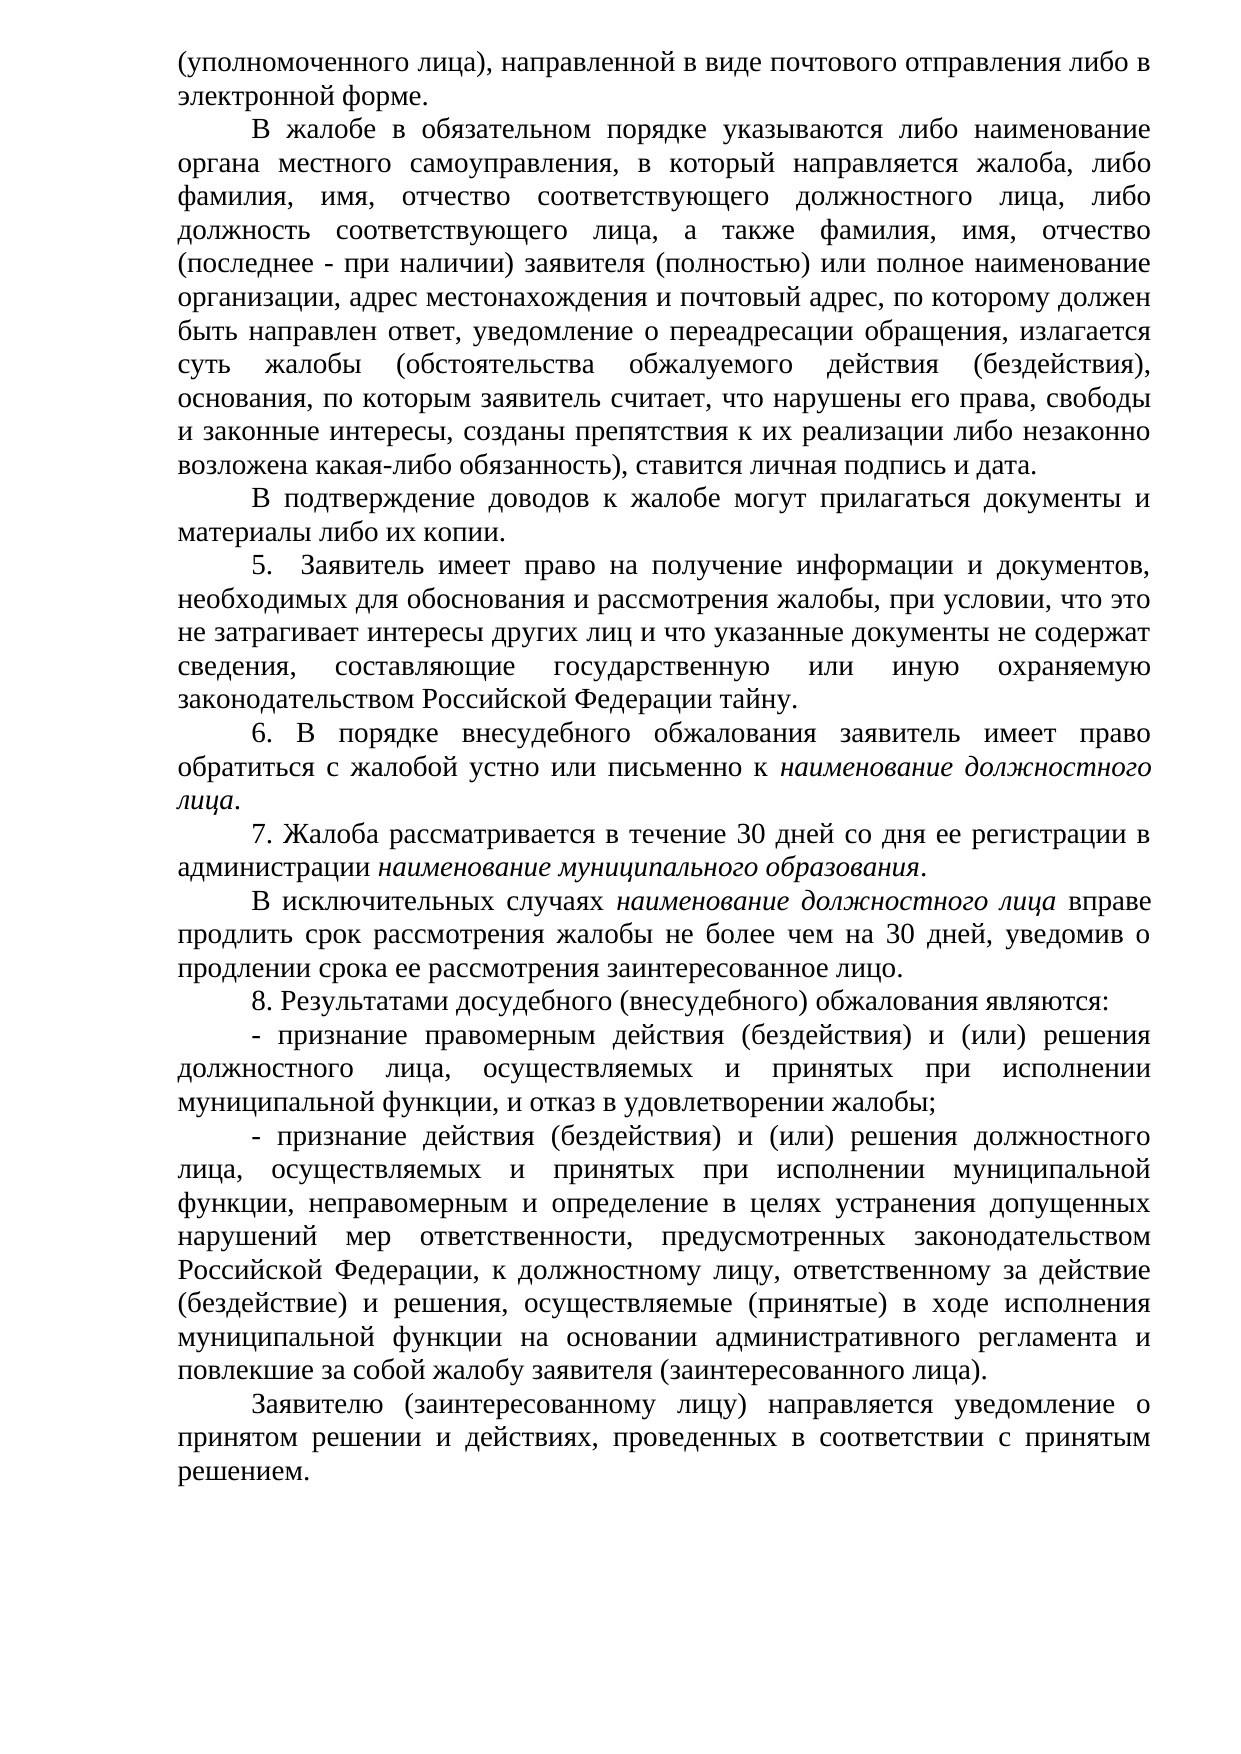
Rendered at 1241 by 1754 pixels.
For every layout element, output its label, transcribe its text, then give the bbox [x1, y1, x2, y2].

text 5. Заявитель имеет право на получение информации и документов, необходимых для обоснования и рассмотрения жалобы, при условии, что это не затрагивает интересы других лиц и что указанные документы не содержат сведения, составляющие государственную или иную охраняемую законодательством Российской Федерации тайну. [177, 547, 1152, 715]
text Заявителю (заинтересованному лицу) направляется уведомление о принятом решении и действиях, проведенных в соответствии с принятым решением. [177, 1386, 1152, 1487]
text - признание правомерным действия (бездействия) и (или) решения должностного лица, осуществляемых и принятых при исполнении муниципальной функции, и отказ в удовлетворении жалобы; [177, 1017, 1152, 1118]
text 8. Результатами досудебного (внесудебного) обжалования являются: [177, 983, 1152, 1017]
text 6. В порядке внесудебного обжалования заявитель имеет право обратиться с жалобой устно или письменно к наименование должностного лица. [177, 715, 1152, 816]
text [177, 44, 1152, 111]
text - признание действия (бездействия) и (или) решения должностного лица, осуществляемых и принятых при исполнении муниципальной функции, неправомерным и определение в целях устранения допущенных нарушений мер ответственности, предусмотренных законодательством Российской Федерации, к должностному лицу, ответственному за действие (бездействие) и решения, осуществляемые (принятые) в ходе исполнения муниципальной функции на основании административного регламента и повлекшие за собой жалобу заявителя (заинтересованного лица). [177, 1118, 1152, 1386]
text 7. Жалоба рассматривается в течение 30 дней со дня ее регистрации в администрации наименование муниципального образования. [177, 816, 1152, 883]
text В исключительных случаях наименование должностного лица вправе продлить срок рассмотрения жалобы не более чем на 30 дней, уведомив о продлении срока ее рассмотрения заинтересованное лицо. [177, 883, 1152, 983]
text В подтверждение доводов к жалобе могут прилагаться документы и материалы либо их копии. [177, 480, 1152, 547]
text В жалобе в обязательном порядке указываются либо наименование органа местного самоуправления, в который направляется жалоба, либо фамилия, имя, отчество соответствующего должностного лица, либо должность соответствующего лица, а также фамилия, имя, отчество (последнее - при наличии) заявителя (полностью) или полное наименование организации, адрес местонахождения и почтовый адрес, по которому должен быть направлен ответ, уведомление о переадресации обращения, излагается суть жалобы (обстоятельства обжалуемого действия (бездействия), основания, по которым заявитель считает, что нарушены его права, свободы и законные интересы, созданы препятствия к их реализации либо незаконно возложена какая-либо обязанность), ставится личная подпись и дата. [177, 111, 1152, 480]
